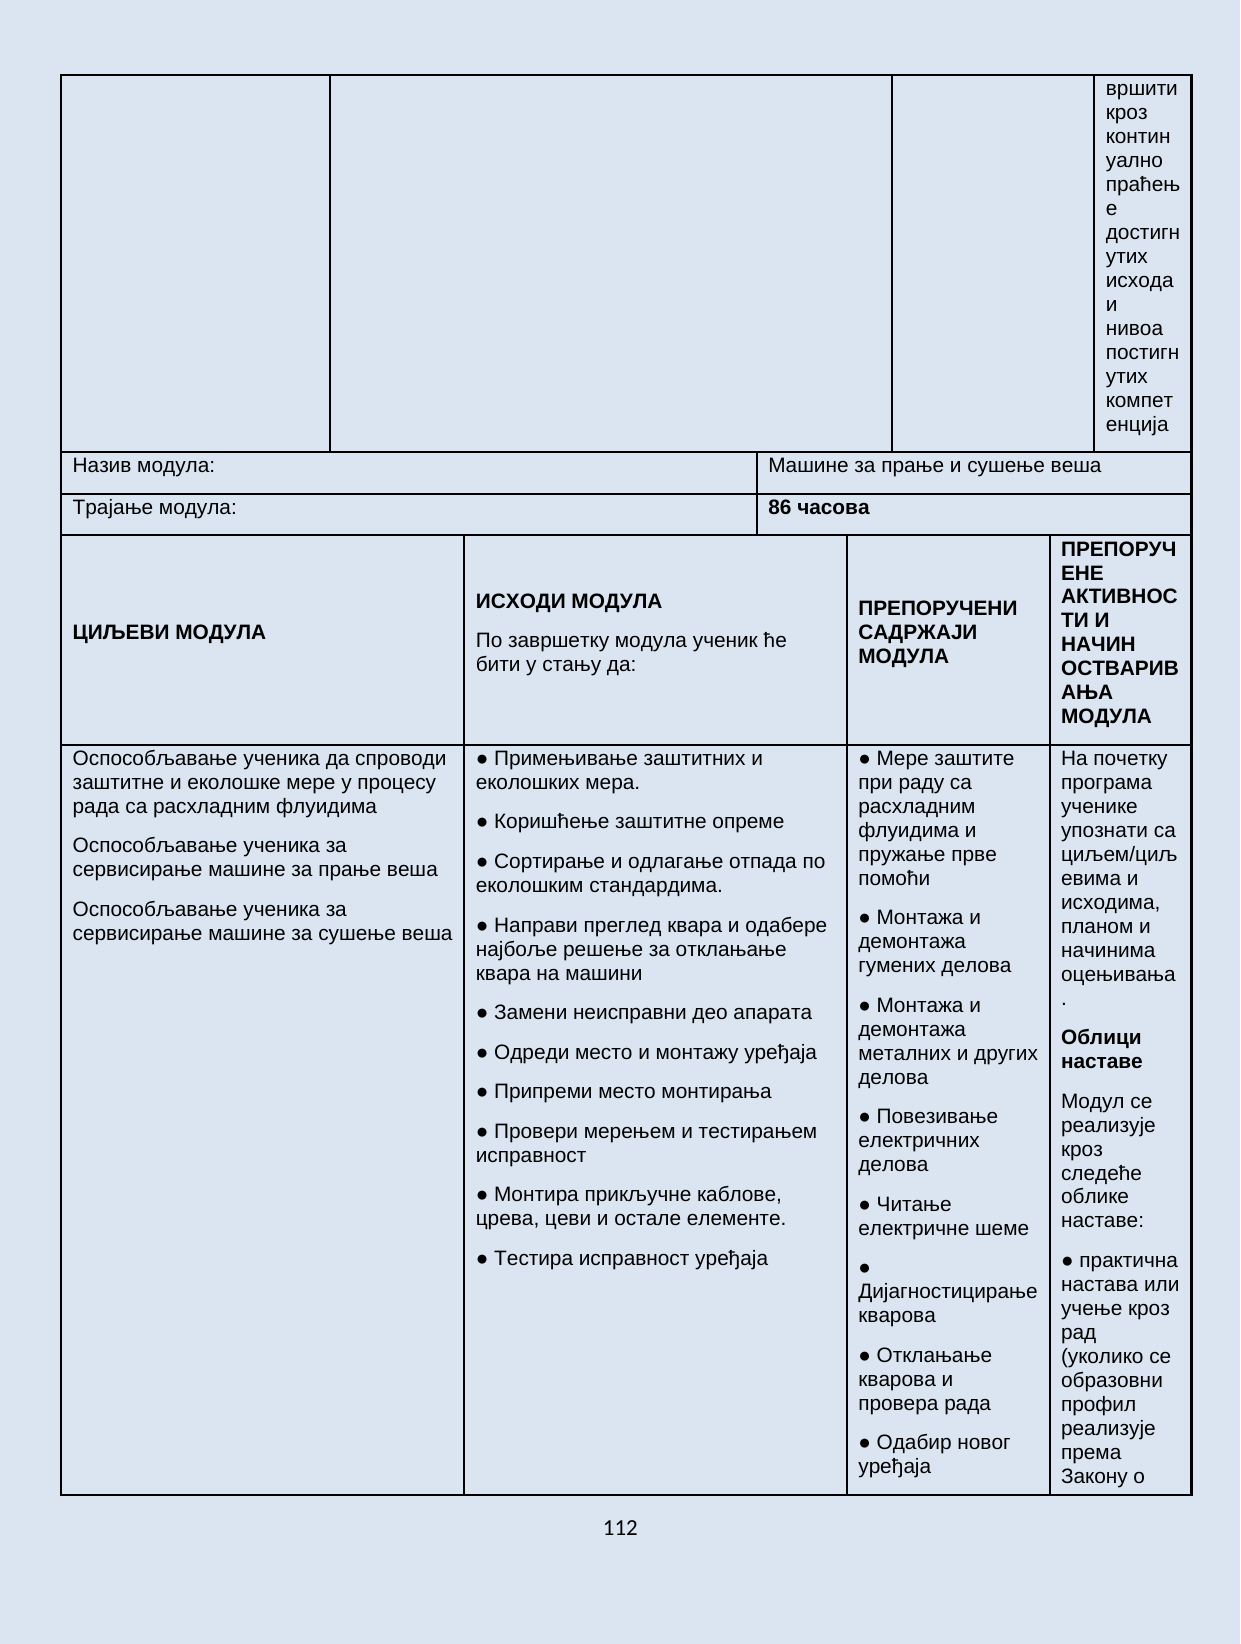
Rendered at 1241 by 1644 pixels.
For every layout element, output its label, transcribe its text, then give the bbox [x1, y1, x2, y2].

table_cell ПРЕПОРУЧЕНЕ АКТИВНОСТИ И НАЧИН ОСТВАРИВАЊА МОДУЛА [1051, 536, 1190, 744]
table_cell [1095, 76, 1190, 451]
table_cell 86 часова [758, 495, 1190, 534]
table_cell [465, 746, 846, 1494]
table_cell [848, 746, 1049, 1494]
table_cell ИСХОДИ МОДУЛА По завршетку модула ученик ће бити у стању да: [465, 536, 846, 744]
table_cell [331, 76, 891, 451]
table_cell ПРЕПОРУЧЕНИ САДРЖАЈИ МОДУЛА [848, 536, 1049, 744]
table_cell ЦИЉЕВИ МОДУЛА [62, 536, 463, 744]
table_cell Трајање модула: [62, 495, 756, 534]
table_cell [893, 76, 1093, 451]
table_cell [62, 746, 463, 1494]
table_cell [62, 76, 329, 451]
table_cell Машине за прање и сушење веша [758, 453, 1190, 493]
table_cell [1051, 746, 1190, 1494]
table_cell Назив модула: [62, 453, 756, 493]
